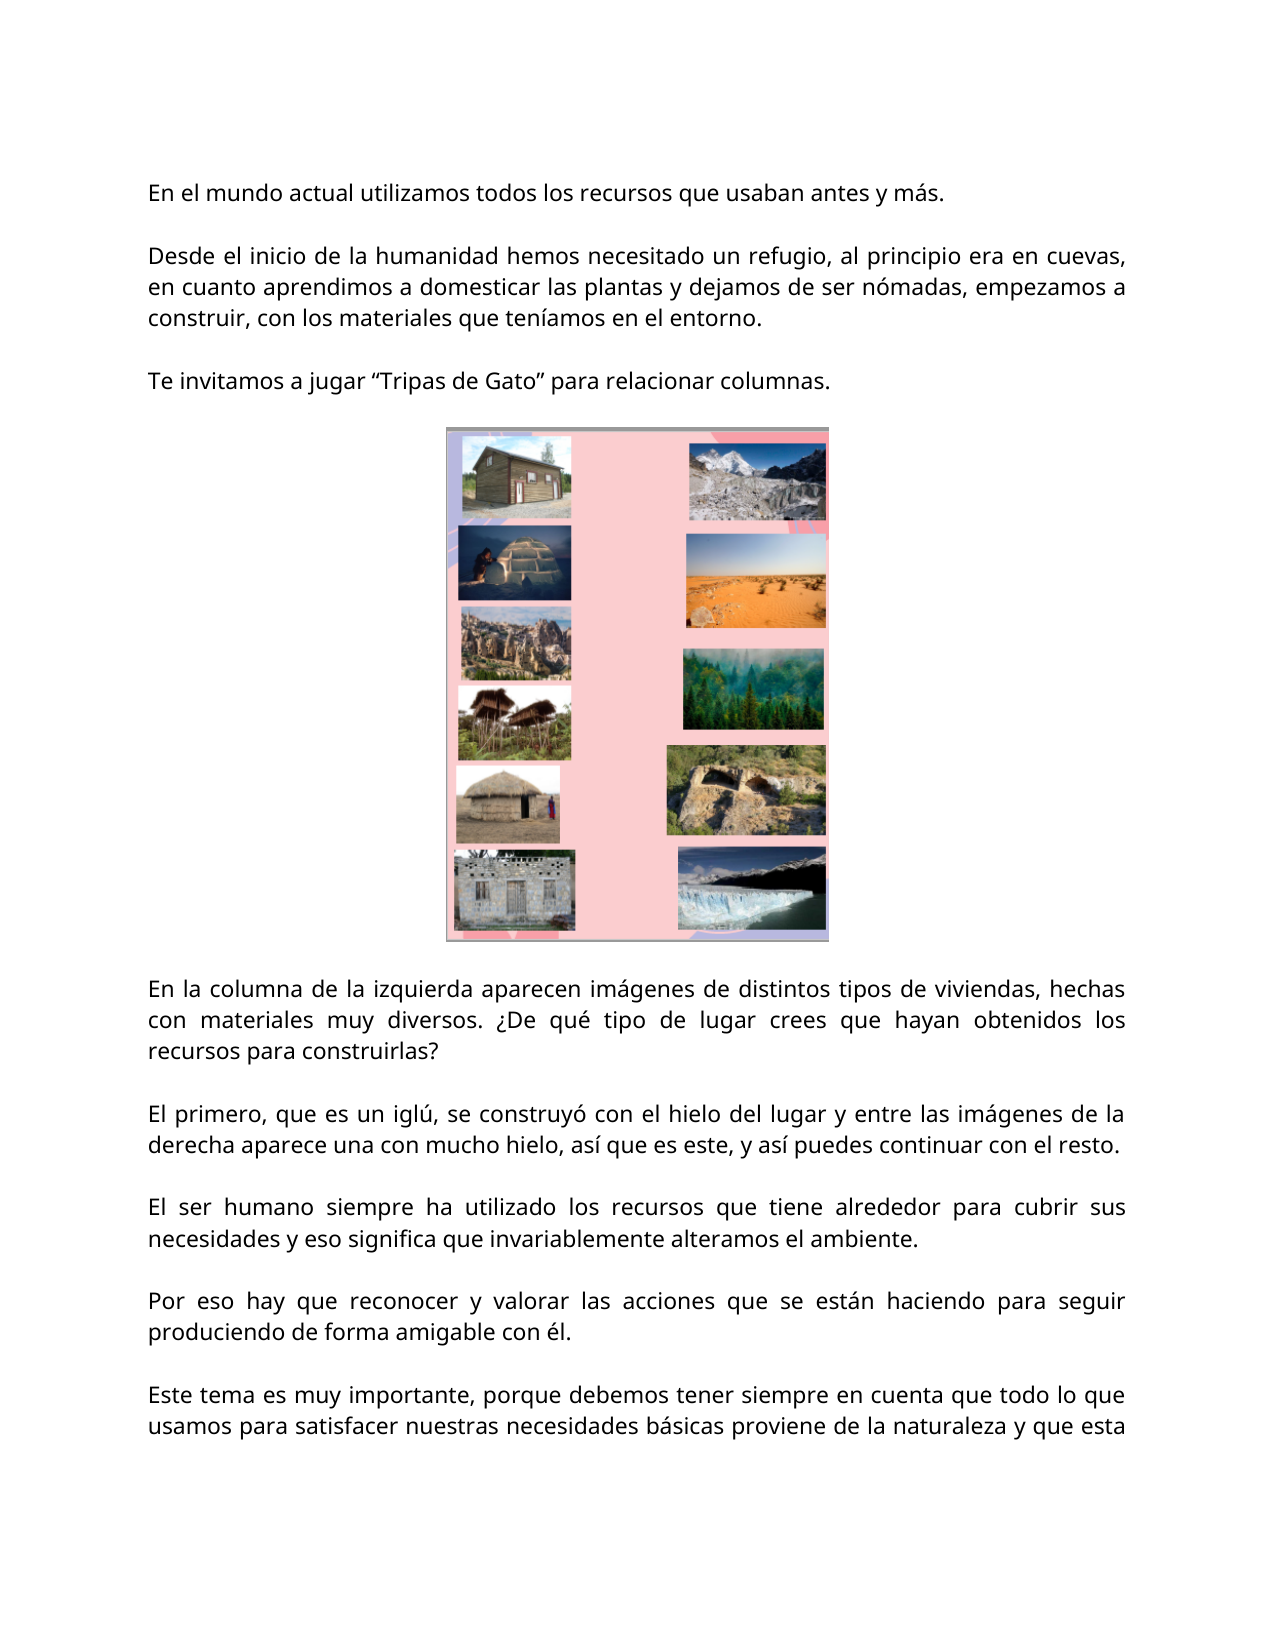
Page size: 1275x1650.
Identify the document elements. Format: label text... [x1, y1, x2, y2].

text El ser humano siempre ha utilizado los recursos que tiene alrededor para cubrir sus necesidades y eso significa que invariablemente alteramos el ambiente. [148, 1191, 1127, 1254]
text El primero, que es un iglú, se construyó con el hielo del lugar y entre las imágenes de la derecha aparece una con mucho hielo, así que es este, y así puedes continuar con el resto. [148, 1097, 1127, 1160]
text En el mundo actual utilizamos todos los recursos que usaban antes y más. [148, 177, 1127, 208]
picture [446, 427, 829, 942]
text En la columna de la izquierda aparecen imágenes de distintos tipos de viviendas, hechas con materiales muy diversos. ¿De qué tipo de lugar crees que hayan obtenidos los recursos para construirlas? [148, 972, 1127, 1066]
text Te invitamos a jugar “Tripas de Gato” para relacionar columnas. [148, 365, 1127, 396]
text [148, 1379, 1127, 1441]
text Por eso hay que reconocer y valorar las acciones que se están haciendo para seguir produciendo de forma amigable con él. [148, 1285, 1127, 1347]
text Desde el inicio de la humanidad hemos necesitado un refugio, al principio era en cuevas, en cuanto aprendimos a domesticar las plantas y dejamos de ser nómadas, empezamos a construir, con los materiales que teníamos en el entorno. [148, 240, 1127, 333]
